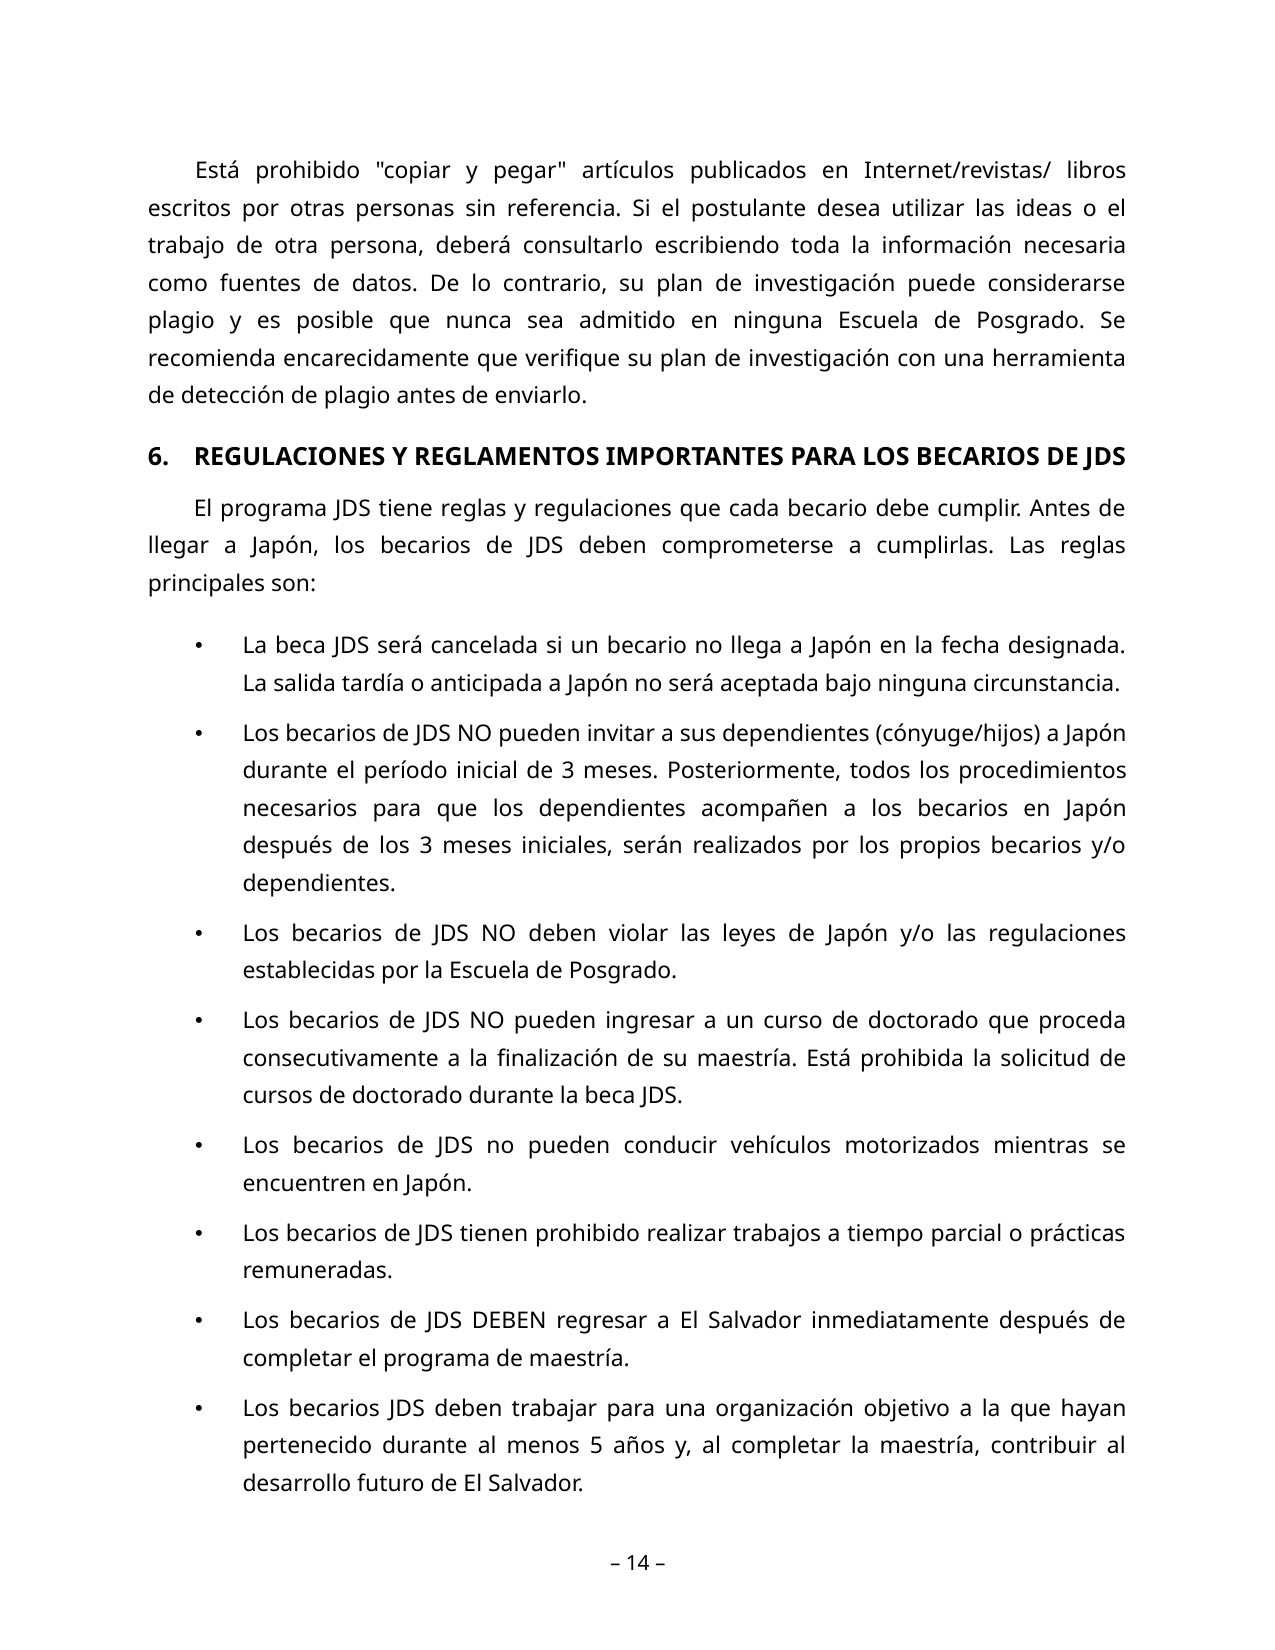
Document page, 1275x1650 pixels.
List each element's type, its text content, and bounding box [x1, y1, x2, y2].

title Los becarios de JDS NO deben violar las leyes de Japón y/o las regulaciones establecidas por la Escuela de Posgrado. [195, 910, 1127, 985]
title Los becarios de JDS NO pueden invitar a sus dependientes (cónyuge/hijos) a Japón durante el período inicial de 3 meses. Posteriormente, todos los procedimientos necesarios para que los dependientes acompañen a los becarios en Japón después de los 3 meses iniciales, serán realizados por los propios becarios y/o dependientes. [195, 710, 1127, 898]
title Los becarios de JDS NO pueden ingresar a un curso de doctorado que proceda consecutivamente a la finalización de su maestría. Está prohibida la solicitud de cursos de doctorado durante la beca JDS. [195, 998, 1127, 1110]
text El programa JDS tiene reglas y regulaciones que cada becario debe cumplir. Antes de llegar a Japón, los becarios de JDS deben comprometerse a cumplirlas. Las reglas principales son: [148, 485, 1127, 598]
title Los becarios de JDS tienen prohibido realizar trabajos a tiempo parcial o prácticas remuneradas. [195, 1210, 1127, 1285]
title Los becarios JDS deben trabajar para una organización objetivo a la que hayan pertenecido durante al menos 5 años y, al completar la maestría, contribuir al desarrollo futuro de El Salvador. [195, 1385, 1127, 1498]
title Los becarios de JDS no pueden conducir vehículos motorizados mientras se encuentren en Japón. [195, 1123, 1127, 1198]
title La beca JDS será cancelada si un becario no llega a Japón en la fecha designada. La salida tardía o anticipada a Japón no será aceptada bajo ninguna circunstancia. [195, 623, 1127, 698]
title Los becarios de JDS DEBEN regresar a El Salvador inmediatamente después de completar el programa de maestría. [195, 1298, 1127, 1373]
text Regulaciones y reglamentos importantes para los becarios de JDS [148, 435, 1127, 473]
text Está prohibido "copiar y pegar" artículos publicados en Internet/revistas/ libros escritos por otras personas sin referencia. Si el postulante desea utilizar las ideas o el trabajo de otra persona, deberá consultarlo escribiendo toda la información necesaria como fuentes de datos. De lo contrario, su plan de investigación puede considerarse plagio y es posible que nunca sea admitido en ninguna Escuela de Posgrado. Se recomienda encarecidamente que verifique su plan de investigación con una herramienta de detección de plagio antes de enviarlo. [148, 148, 1127, 410]
